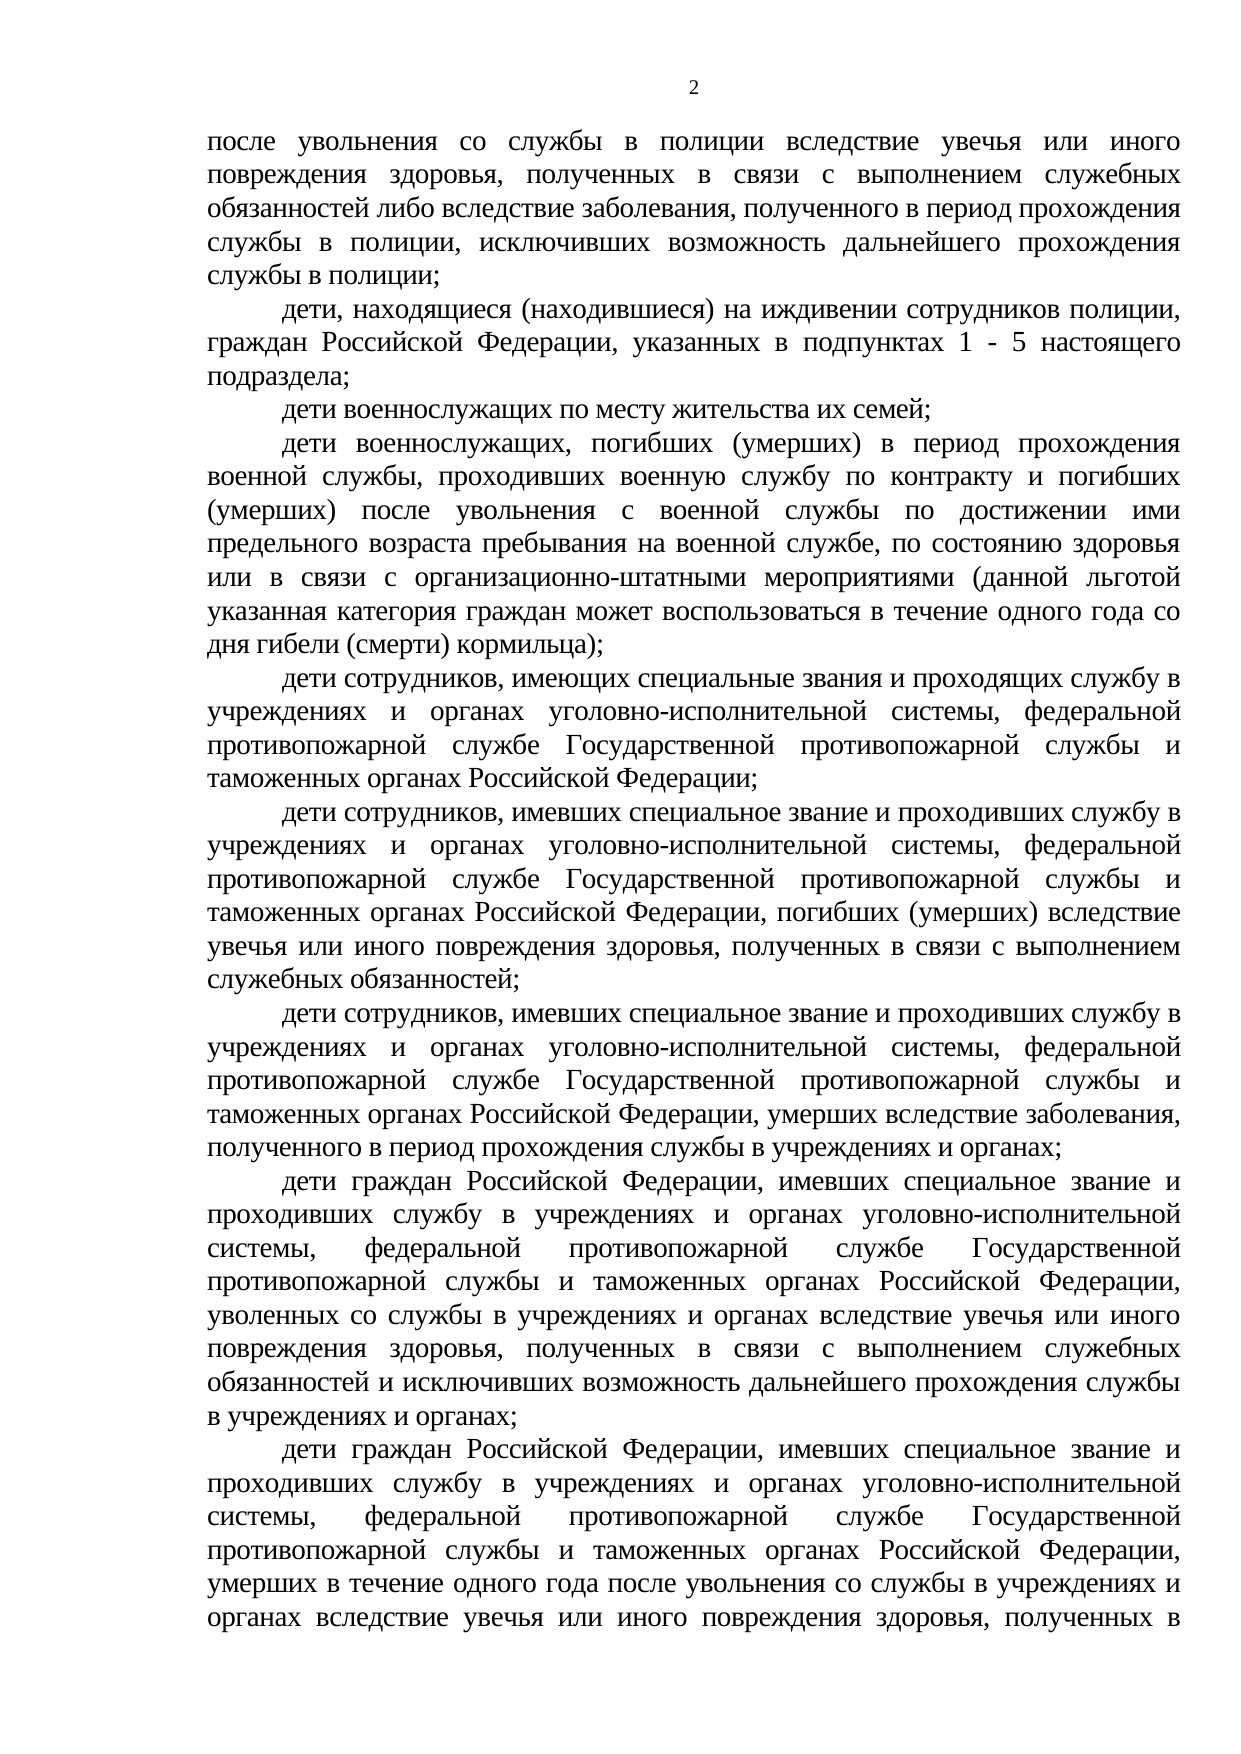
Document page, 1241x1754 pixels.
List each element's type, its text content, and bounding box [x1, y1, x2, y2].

text дети, находящиеся (находившиеся) на иждивении сотрудников полиции, граждан Российской Федерации, указанных в подпунктах 1 - 5 настоящего подраздела; [207, 291, 1181, 391]
text дети сотрудников, имевших специальное звание и проходивших службу в учреждениях и органах уголовно-исполнительной системы, федеральной противопожарной службе Государственной противопожарной службы и таможенных органах Российской Федерации, погибших (умерших) вследствие увечья или иного повреждения здоровья, полученных в связи с выполнением служебных обязанностей; [207, 794, 1181, 995]
text дети военнослужащих по месту жительства их семей; [207, 391, 1181, 425]
text дети граждан Российской Федерации, имевших специальное звание и проходивших службу в учреждениях и органах уголовно-исполнительной системы, федеральной противопожарной службе Государственной противопожарной службы и таможенных органах Российской Федерации, уволенных со службы в учреждениях и органах вследствие увечья или иного повреждения здоровья, полученных в связи с выполнением служебных обязанностей и исключивших возможность дальнейшего прохождения службы в учреждениях и органах; [207, 1163, 1181, 1431]
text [207, 1431, 1181, 1632]
text дети сотрудников, имеющих специальные звания и проходящих службу в учреждениях и органах уголовно-исполнительной системы, федеральной противопожарной службе Государственной противопожарной службы и таможенных органах Российской Федерации; [207, 660, 1181, 794]
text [207, 123, 1181, 291]
text дети военнослужащих, погибших (умерших) в период прохождения военной службы, проходивших военную службу по контракту и погибших (умерших) после увольнения с военной службы по достижении ими предельного возраста пребывания на военной службе, по состоянию здоровья или в связи с организационно-штатными мероприятиями (данной льготой указанная категория граждан может воспользоваться в течение одного года со дня гибели (смерти) кормильца); [207, 425, 1181, 660]
text дети сотрудников, имевших специальное звание и проходивших службу в учреждениях и органах уголовно-исполнительной системы, федеральной противопожарной службе Государственной противопожарной службы и таможенных органах Российской Федерации, умерших вследствие заболевания, полученного в период прохождения службы в учреждениях и органах; [207, 995, 1181, 1163]
